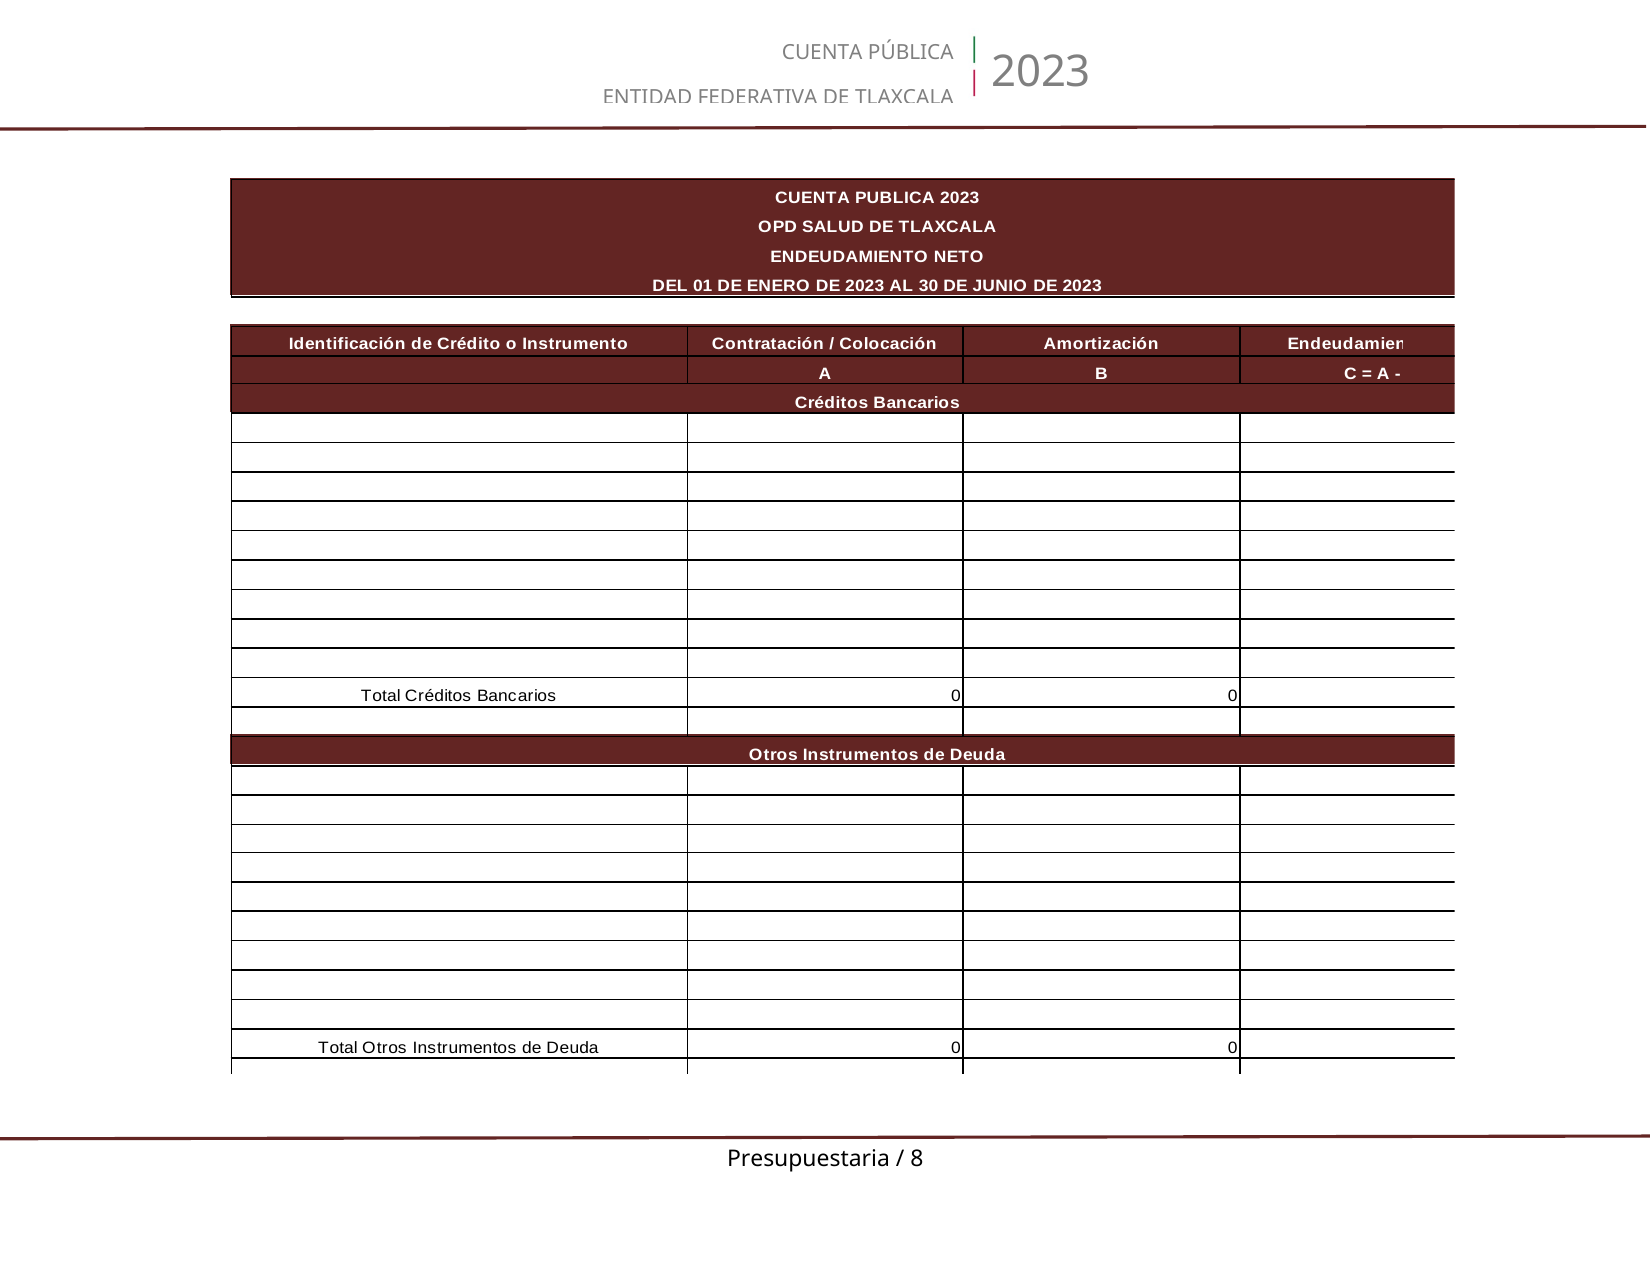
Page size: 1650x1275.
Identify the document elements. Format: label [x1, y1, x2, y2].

picture [968, 28, 985, 100]
